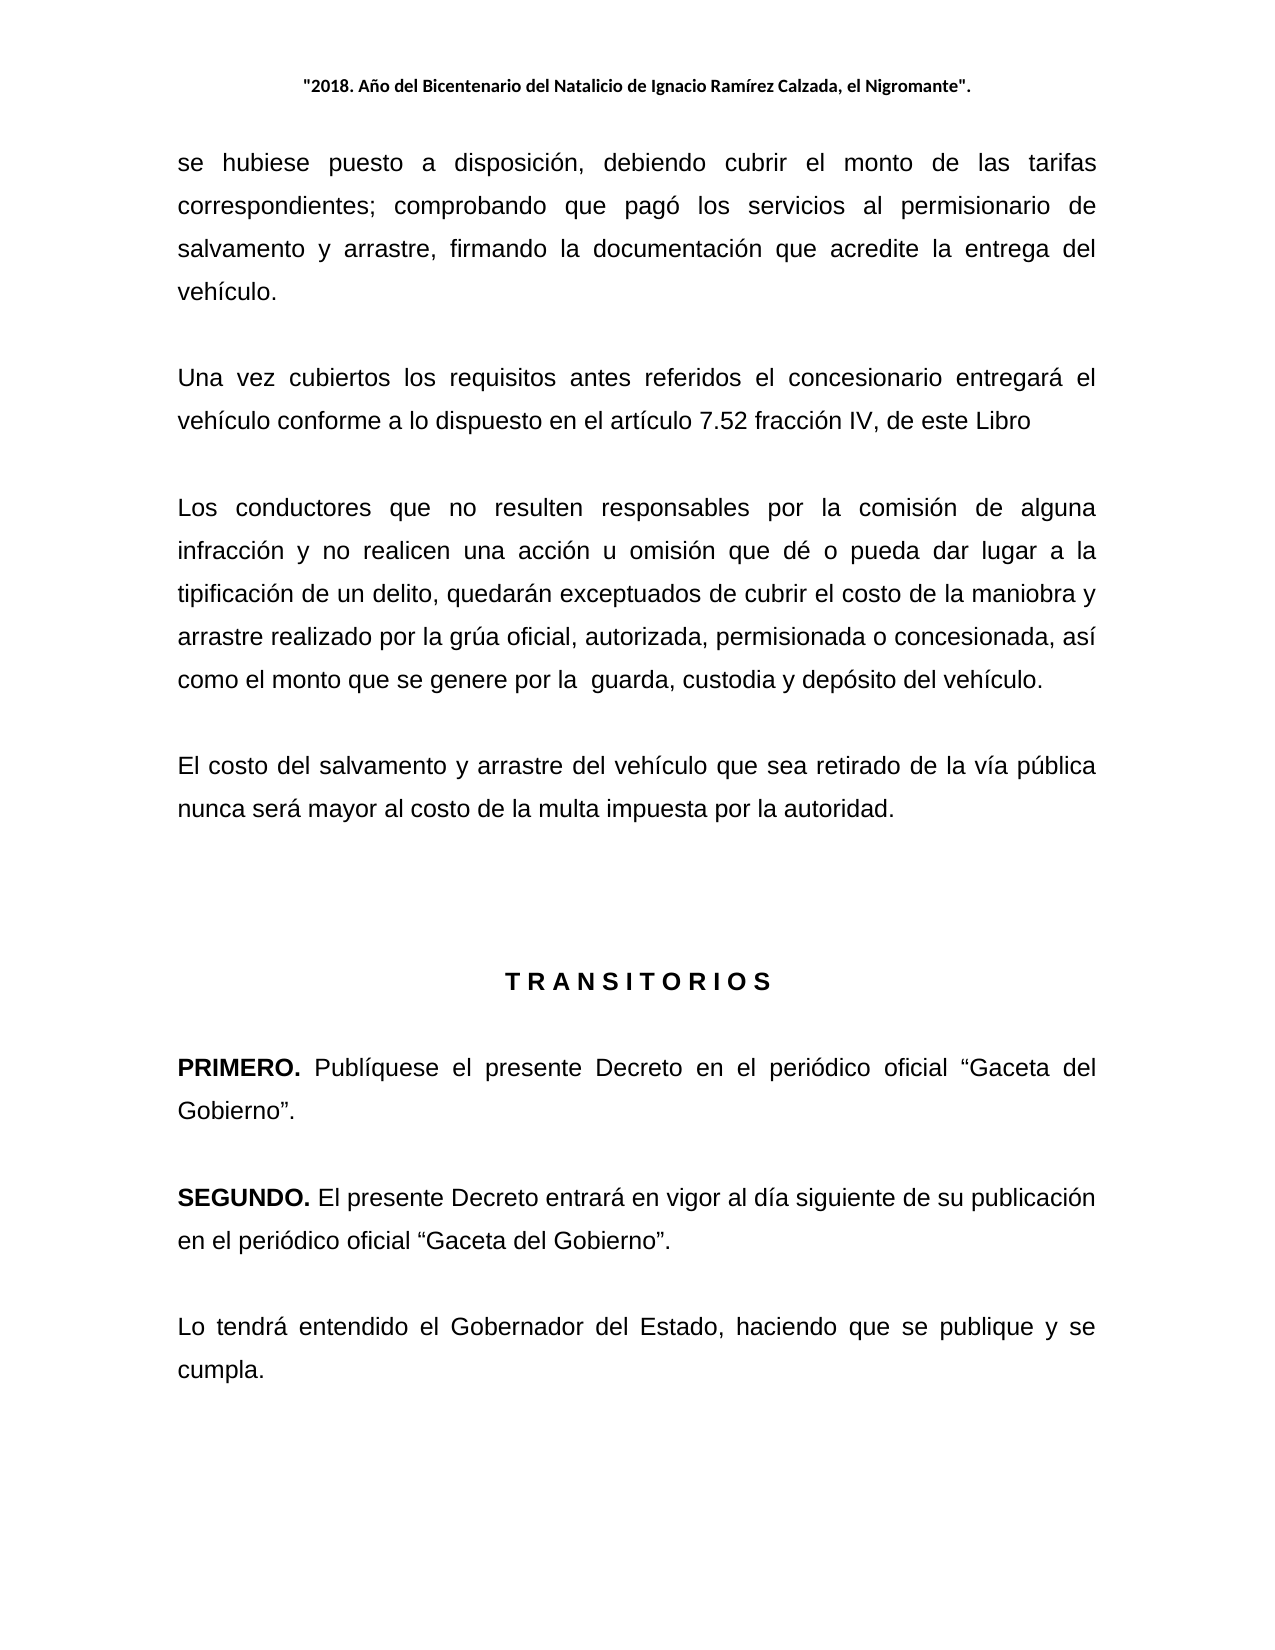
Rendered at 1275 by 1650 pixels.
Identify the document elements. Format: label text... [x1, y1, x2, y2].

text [177, 148, 1098, 306]
text PRIMERO. Publíquese el presente Decreto en el periódico oficial “Gaceta del Gobierno”. [177, 1053, 1098, 1125]
text Una vez cubiertos los requisitos antes referidos el concesionario entregará el vehículo conforme a lo dispuesto en el artículo 7.52 fracción IV, de este Libro [177, 363, 1098, 435]
text SEGUNDO. El presente Decreto entrará en vigor al día siguiente de su publicación en el periódico oficial “Gaceta del Gobierno”. [177, 1183, 1098, 1254]
text El costo del salvamento y arrastre del vehículo que sea retirado de la vía pública nunca será mayor al costo de la multa impuesta por la autoridad. [177, 751, 1098, 823]
text Los conductores que no resulten responsables por la comisión de alguna infracción y no realicen una acción u omisión que dé o pueda dar lugar a la tipificación de un delito, quedarán exceptuados de cubrir el costo de la maniobra y arrastre realizado por la grúa oficial, autorizada, permisionada o concesionada, así como el monto que se genere por la guarda, custodia y depósito del vehículo. [177, 493, 1098, 694]
text Lo tendrá entendido el Gobernador del Estado, haciendo que se publique y se cumpla. [177, 1312, 1098, 1384]
text T R A N S I T O R I O S [177, 967, 1098, 996]
